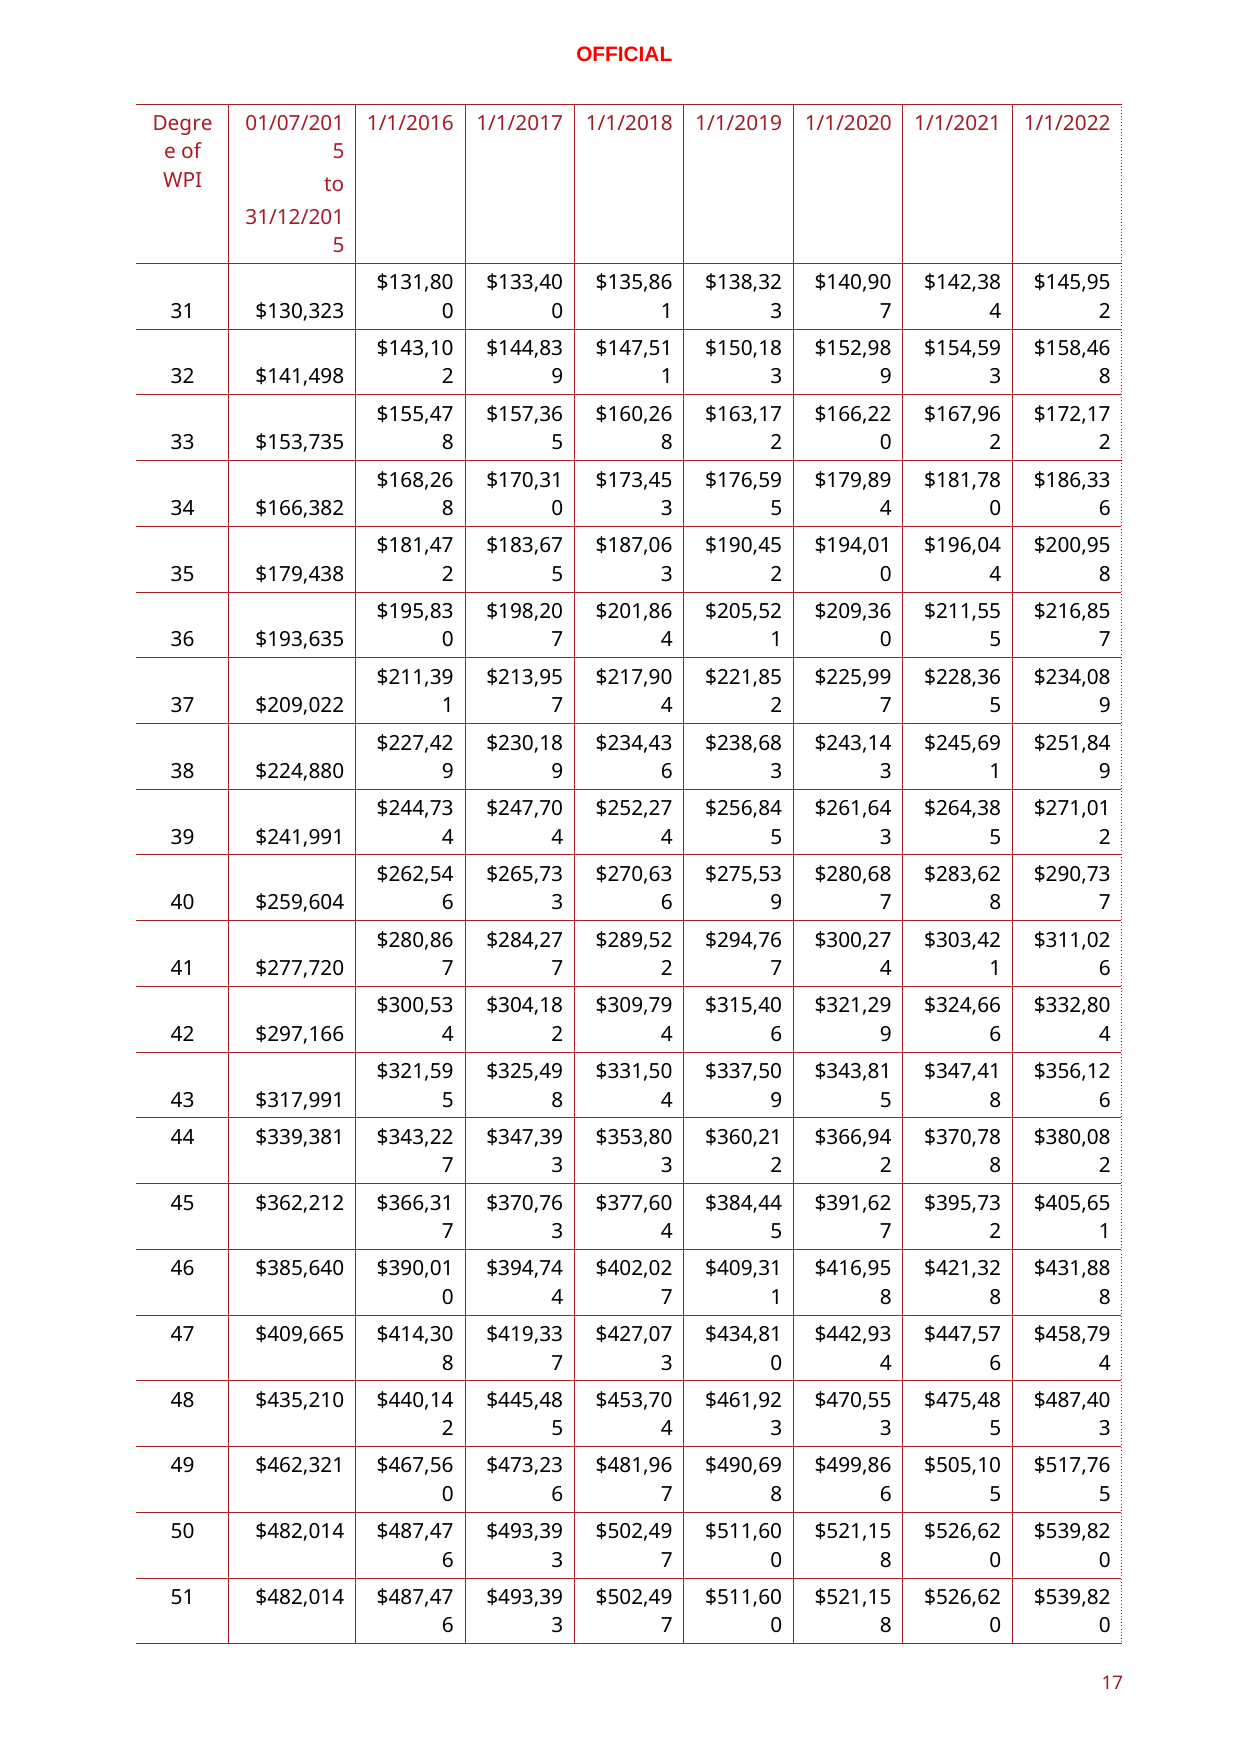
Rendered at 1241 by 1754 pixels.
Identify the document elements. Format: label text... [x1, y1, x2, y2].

table_cell $300,274 [794, 921, 902, 986]
table_cell $155,478 [356, 395, 465, 460]
table_cell 38 [136, 724, 228, 789]
table_cell $487,476 [356, 1579, 465, 1643]
table_cell $186,336 [1013, 461, 1122, 526]
table_header 1/1/2017 [466, 105, 574, 263]
table_cell $234,089 [1013, 658, 1122, 723]
table_cell $217,904 [575, 658, 683, 723]
table_cell $198,207 [466, 593, 574, 657]
table_cell 33 [136, 395, 228, 460]
table_cell $209,022 [229, 658, 355, 723]
table_cell $370,763 [466, 1184, 574, 1249]
table_cell $321,299 [794, 987, 902, 1052]
table_cell $325,498 [466, 1053, 574, 1117]
table_cell $150,183 [684, 330, 793, 394]
table_cell $434,810 [684, 1316, 793, 1380]
table_cell $521,158 [794, 1513, 902, 1577]
table_cell $431,888 [1013, 1249, 1122, 1314]
table_cell $473,236 [466, 1447, 574, 1512]
table_cell $493,393 [466, 1513, 574, 1577]
table_cell $394,744 [466, 1250, 574, 1314]
table_cell $166,382 [229, 461, 355, 526]
table_cell $380,082 [1013, 1117, 1122, 1183]
table_cell $377,604 [575, 1184, 683, 1249]
table_cell $243,143 [794, 724, 902, 789]
table_cell $539,820 [1013, 1579, 1122, 1643]
table_cell $309,794 [575, 987, 683, 1052]
table_cell $157,365 [466, 395, 574, 460]
table_cell $317,991 [229, 1053, 355, 1117]
table_cell $183,675 [466, 527, 574, 591]
table_cell $213,957 [466, 658, 574, 723]
table_cell $194,010 [794, 527, 902, 591]
table_cell 34 [136, 461, 228, 526]
table_cell 47 [136, 1316, 228, 1380]
table_cell $264,385 [903, 790, 1012, 854]
table_cell $461,923 [684, 1381, 793, 1446]
table_cell $163,172 [684, 395, 793, 460]
table_cell $304,182 [466, 987, 574, 1052]
table_cell $505,105 [903, 1447, 1012, 1512]
table_cell $166,220 [794, 395, 902, 460]
table_cell $445,485 [466, 1381, 574, 1446]
table_cell $414,308 [356, 1316, 465, 1380]
table_cell $526,620 [903, 1579, 1012, 1643]
table_cell $224,880 [229, 724, 355, 789]
table_cell $271,012 [1013, 789, 1122, 854]
table_header 1/1/2022 [1013, 105, 1122, 263]
table_cell $347,418 [903, 1053, 1012, 1117]
table_cell 42 [136, 987, 228, 1052]
table_cell $135,861 [575, 264, 683, 328]
table_cell $145,952 [1013, 264, 1122, 328]
table_cell $467,560 [356, 1447, 465, 1512]
table_cell $261,643 [794, 790, 902, 854]
table_cell $370,788 [903, 1118, 1012, 1183]
table_cell $179,438 [229, 527, 355, 591]
table_header 1/1/2021 [903, 105, 1012, 263]
table_cell $221,852 [684, 658, 793, 723]
table_cell $321,595 [356, 1053, 465, 1117]
table_cell $179,894 [794, 461, 902, 526]
table_cell $167,962 [903, 395, 1012, 460]
table_cell $360,212 [684, 1118, 793, 1183]
table_header 1/1/2019 [684, 105, 793, 263]
table_cell $311,026 [1013, 920, 1122, 986]
table_cell $391,627 [794, 1184, 902, 1249]
table_cell $275,539 [684, 855, 793, 920]
table_cell 46 [136, 1250, 228, 1314]
table_cell $470,553 [794, 1381, 902, 1446]
table_cell $256,845 [684, 790, 793, 854]
table_cell $490,698 [684, 1447, 793, 1512]
table_cell $259,604 [229, 855, 355, 920]
table_cell $521,158 [794, 1579, 902, 1643]
table_cell $353,803 [575, 1118, 683, 1183]
table_cell $152,989 [794, 330, 902, 394]
table_cell 49 [136, 1447, 228, 1512]
table_cell $262,546 [356, 855, 465, 920]
table_cell $384,445 [684, 1184, 793, 1249]
table_cell $245,691 [903, 724, 1012, 789]
table_cell 50 [136, 1513, 228, 1577]
table_cell $225,997 [794, 658, 902, 723]
table_cell $168,268 [356, 461, 465, 526]
table_cell $289,522 [575, 921, 683, 986]
table_cell 31 [136, 264, 228, 328]
table_cell $172,172 [1013, 395, 1122, 460]
table_cell $405,651 [1013, 1183, 1122, 1249]
table_cell $147,511 [575, 330, 683, 394]
table_cell $493,393 [466, 1579, 574, 1643]
table_cell 51 [136, 1579, 228, 1643]
table_cell $284,277 [466, 921, 574, 986]
table_cell $427,073 [575, 1316, 683, 1380]
table_cell 37 [136, 658, 228, 723]
table_cell 41 [136, 921, 228, 986]
table_cell $442,934 [794, 1316, 902, 1380]
table_cell $502,497 [575, 1513, 683, 1577]
table_cell $160,268 [575, 395, 683, 460]
table_cell $190,452 [684, 527, 793, 591]
table_cell $347,393 [466, 1118, 574, 1183]
table_cell 39 [136, 790, 228, 854]
table_cell $300,534 [356, 987, 465, 1052]
table_cell $228,365 [903, 658, 1012, 723]
table_cell $337,509 [684, 1053, 793, 1117]
table_cell $366,942 [794, 1118, 902, 1183]
table_cell $173,453 [575, 461, 683, 526]
table_cell $315,406 [684, 987, 793, 1052]
table_cell $366,317 [356, 1184, 465, 1249]
table_cell 36 [136, 593, 228, 657]
table_cell $196,044 [903, 527, 1012, 591]
table_cell $280,867 [356, 921, 465, 986]
table_cell $277,720 [229, 921, 355, 986]
table_cell 40 [136, 855, 228, 920]
table_cell $453,704 [575, 1381, 683, 1446]
table_cell $283,628 [903, 855, 1012, 920]
table_cell $511,600 [684, 1513, 793, 1577]
table_cell $141,498 [229, 330, 355, 394]
table_cell $130,323 [229, 264, 355, 328]
table_cell $252,274 [575, 790, 683, 854]
table_cell $511,600 [684, 1579, 793, 1643]
table_header 01/07/2015 to 31/12/2015 [229, 105, 355, 263]
table_cell $201,864 [575, 593, 683, 657]
table_cell $280,687 [794, 855, 902, 920]
table_cell $144,839 [466, 330, 574, 394]
table_cell $475,485 [903, 1381, 1012, 1446]
table_cell $211,391 [356, 658, 465, 723]
table_cell $390,010 [356, 1250, 465, 1314]
table_cell $343,227 [356, 1118, 465, 1183]
table_cell $131,800 [356, 264, 465, 328]
table_header Degree of WPI [136, 105, 228, 263]
table_cell $140,907 [794, 264, 902, 328]
table_cell $138,323 [684, 264, 793, 328]
table_cell $154,593 [903, 330, 1012, 394]
table_cell $339,381 [229, 1118, 355, 1183]
table_cell $193,635 [229, 593, 355, 657]
table_cell $482,014 [229, 1579, 355, 1643]
table_cell $133,400 [466, 264, 574, 328]
table_cell $181,780 [903, 461, 1012, 526]
table_cell $209,360 [794, 593, 902, 657]
table_cell $181,472 [356, 527, 465, 591]
table_cell $241,991 [229, 790, 355, 854]
table_cell $230,189 [466, 724, 574, 789]
table_cell $440,142 [356, 1381, 465, 1446]
table_cell $482,014 [229, 1513, 355, 1577]
table_cell $517,765 [1013, 1446, 1122, 1512]
table_cell $187,063 [575, 527, 683, 591]
table_cell $385,640 [229, 1250, 355, 1314]
table_cell $481,967 [575, 1447, 683, 1512]
table_cell $294,767 [684, 921, 793, 986]
table_cell $487,403 [1013, 1380, 1122, 1446]
table_cell $526,620 [903, 1513, 1012, 1577]
table_cell $200,958 [1013, 526, 1122, 591]
table_cell 35 [136, 527, 228, 591]
table_cell $251,849 [1013, 723, 1122, 789]
table_cell $216,857 [1013, 591, 1122, 657]
table_cell $158,468 [1013, 330, 1122, 394]
table_header 1/1/2020 [794, 105, 902, 263]
table_cell $247,704 [466, 790, 574, 854]
table_cell 44 [136, 1118, 228, 1183]
table_cell $238,683 [684, 724, 793, 789]
table_cell 48 [136, 1381, 228, 1446]
table_cell $331,504 [575, 1053, 683, 1117]
table_cell $176,595 [684, 461, 793, 526]
table_cell $462,321 [229, 1447, 355, 1512]
table_cell $539,820 [1013, 1513, 1122, 1577]
table_cell $402,027 [575, 1250, 683, 1314]
table_cell $205,521 [684, 593, 793, 657]
table_cell $324,666 [903, 987, 1012, 1052]
table_cell $297,166 [229, 987, 355, 1052]
table_cell $303,421 [903, 921, 1012, 986]
table_cell $195,830 [356, 593, 465, 657]
table_cell $265,733 [466, 855, 574, 920]
table_cell $211,555 [903, 593, 1012, 657]
table_cell $362,212 [229, 1184, 355, 1249]
table_cell $343,815 [794, 1053, 902, 1117]
table_cell $332,804 [1013, 986, 1122, 1052]
table_cell $458,794 [1013, 1315, 1122, 1380]
table_cell $143,102 [356, 330, 465, 394]
table_cell $395,732 [903, 1184, 1012, 1249]
table_cell $170,310 [466, 461, 574, 526]
table_cell $153,735 [229, 395, 355, 460]
table_cell $409,311 [684, 1250, 793, 1314]
table_cell 45 [136, 1184, 228, 1249]
table_cell $416,958 [794, 1250, 902, 1314]
table_cell $227,429 [356, 724, 465, 789]
table_cell $421,328 [903, 1250, 1012, 1314]
table_cell $499,866 [794, 1447, 902, 1512]
table_cell $290,737 [1013, 855, 1122, 920]
table_header 1/1/2018 [575, 105, 683, 263]
table_cell $502,497 [575, 1579, 683, 1643]
table_cell $244,734 [356, 790, 465, 854]
table_cell $419,337 [466, 1316, 574, 1380]
table_cell 43 [136, 1053, 228, 1117]
table_cell $234,436 [575, 724, 683, 789]
table_cell $142,384 [903, 264, 1012, 328]
table_cell $487,476 [356, 1513, 465, 1577]
table_cell $356,126 [1013, 1052, 1122, 1117]
table_header 1/1/2016 [356, 105, 465, 263]
table_cell $447,576 [903, 1316, 1012, 1380]
table_cell $409,665 [229, 1316, 355, 1380]
table_cell $270,636 [575, 855, 683, 920]
table_cell $435,210 [229, 1381, 355, 1446]
table_cell 32 [136, 330, 228, 394]
